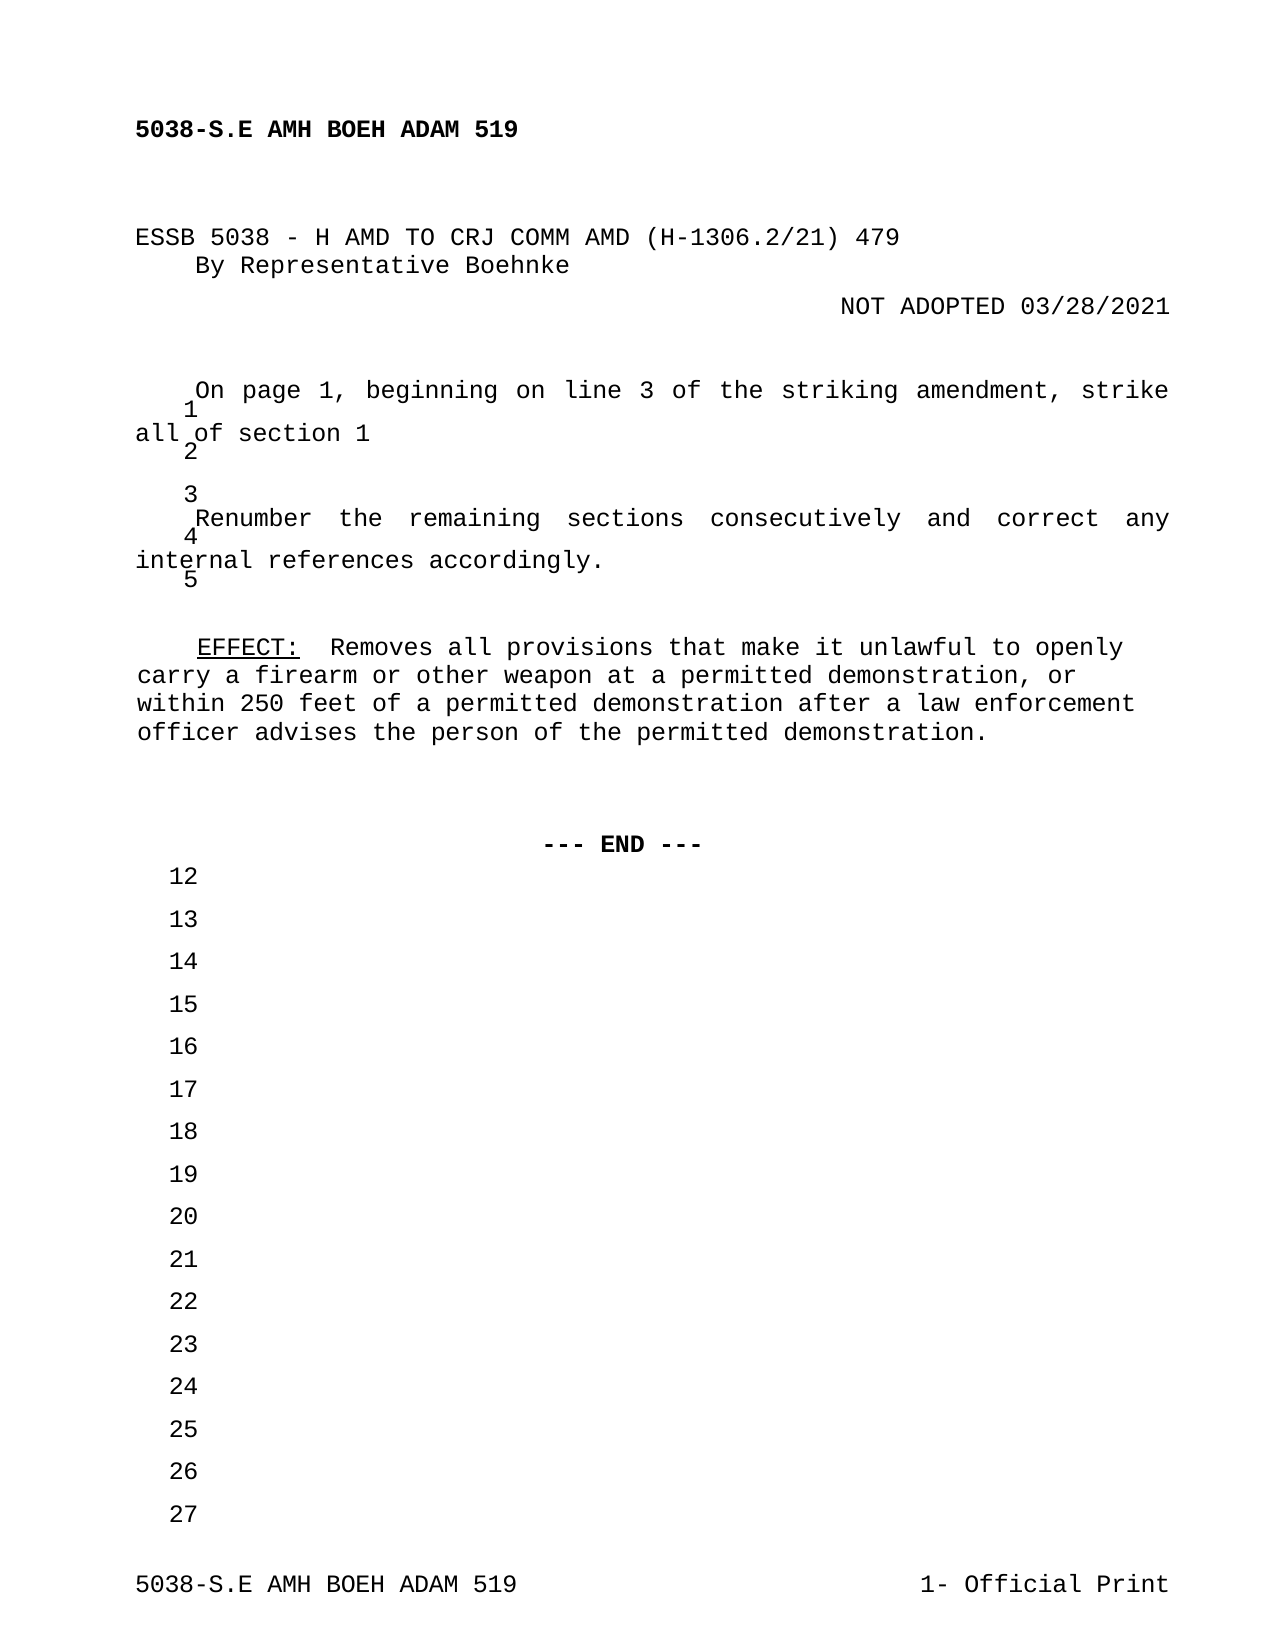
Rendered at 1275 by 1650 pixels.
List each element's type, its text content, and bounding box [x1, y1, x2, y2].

text Renumber the remaining sections consecutively and correct any internal references accordingly. [135, 492, 1170, 577]
text - [135, 224, 1170, 252]
text On page 1, beginning on line 3 of the striking amendment, strike all of section 1 [135, 365, 1170, 450]
text --- END --- [75, 818, 1170, 861]
